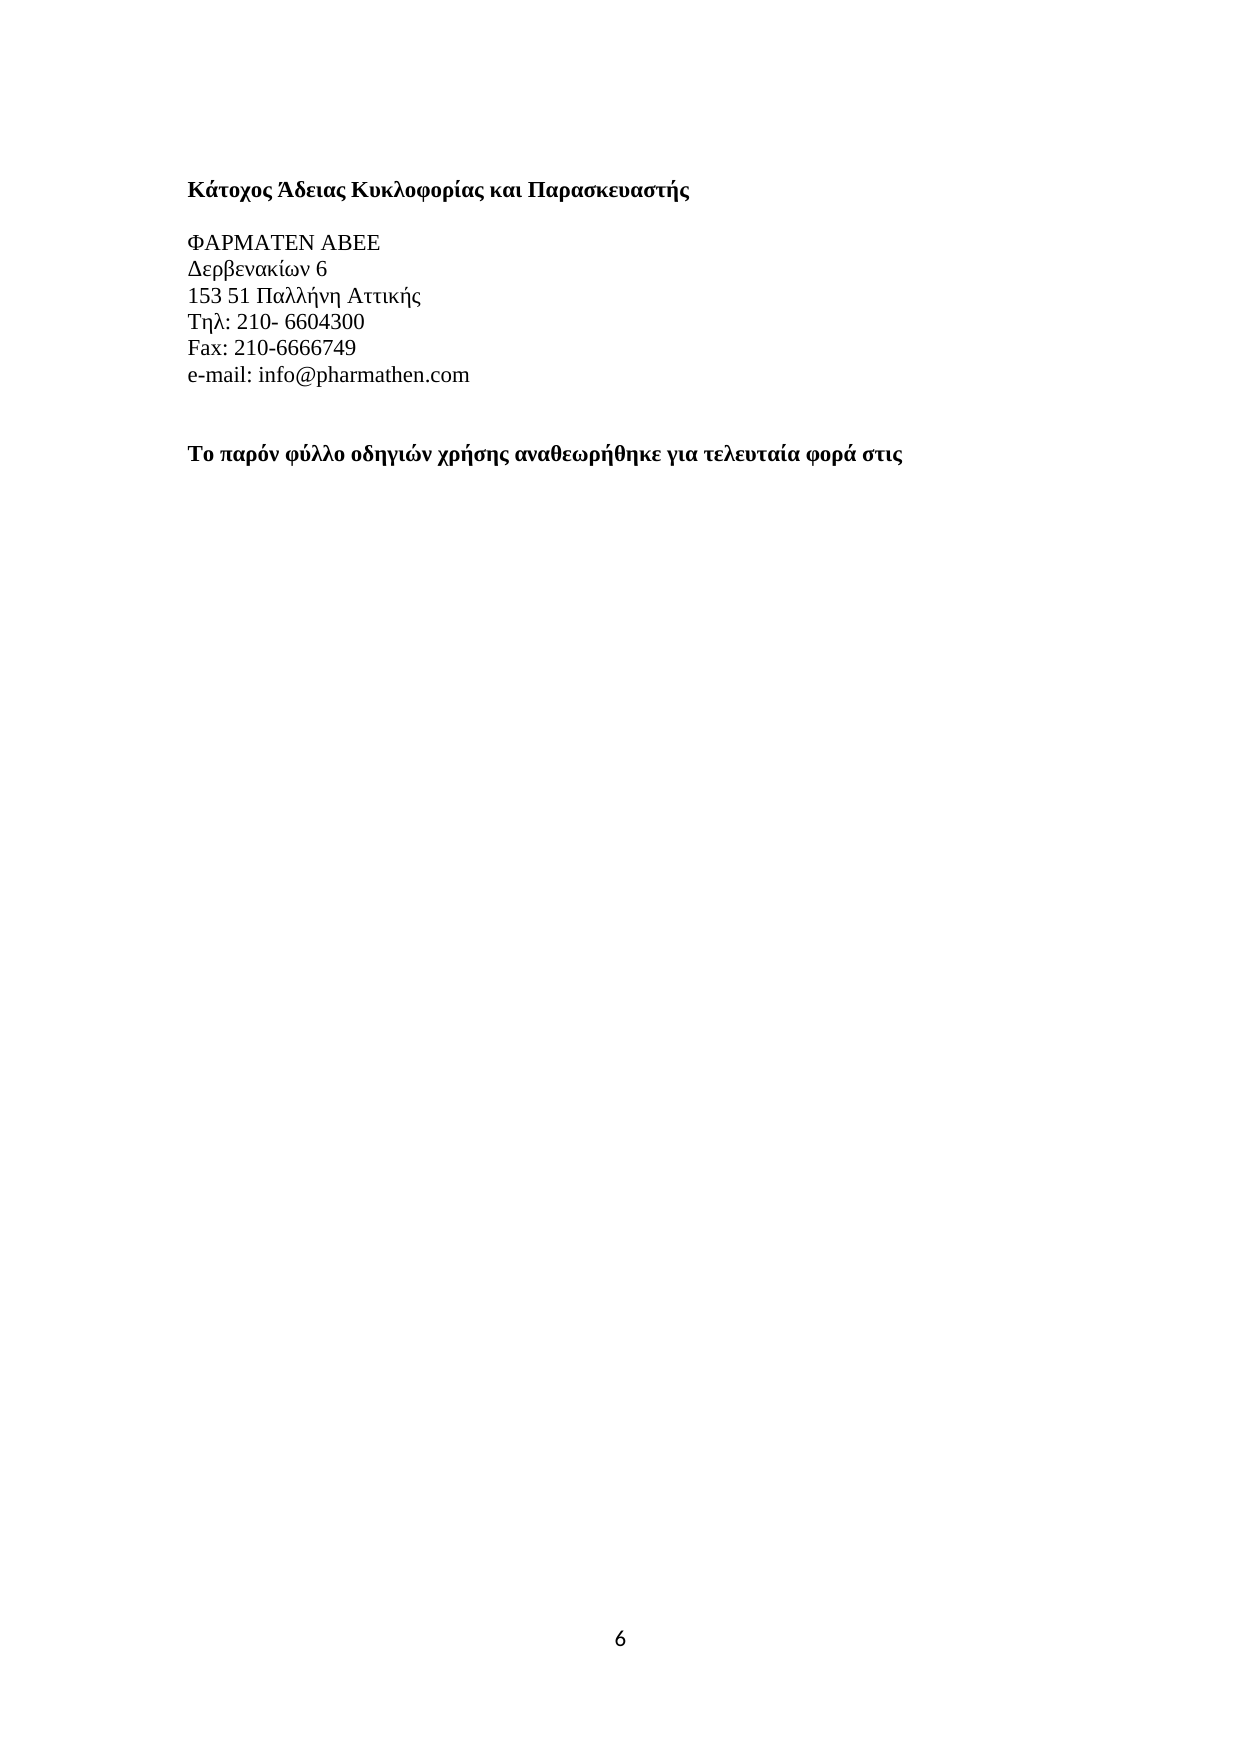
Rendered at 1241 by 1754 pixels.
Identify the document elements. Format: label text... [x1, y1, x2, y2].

text Fax: 210-6666749 [187, 334, 1053, 361]
text Το παρόν φύλλο οδηγιών χρήσης αναθεωρήθηκε για τελευταία φορά στις [187, 440, 1053, 466]
text Κάτοχος Άδειας Κυκλοφορίας και Παρασκευαστής [187, 176, 1053, 203]
text ΦΑΡΜΑΤΕΝ ΑΒΕΕ [187, 229, 1053, 255]
text e-mail: info@pharmathen.com [187, 361, 1053, 387]
text Τηλ: 210- 6604300 [187, 308, 1053, 334]
text 153 51 Παλλήνη Αττικής [187, 282, 1053, 308]
text Δερβενακίων 6 [187, 255, 1053, 282]
